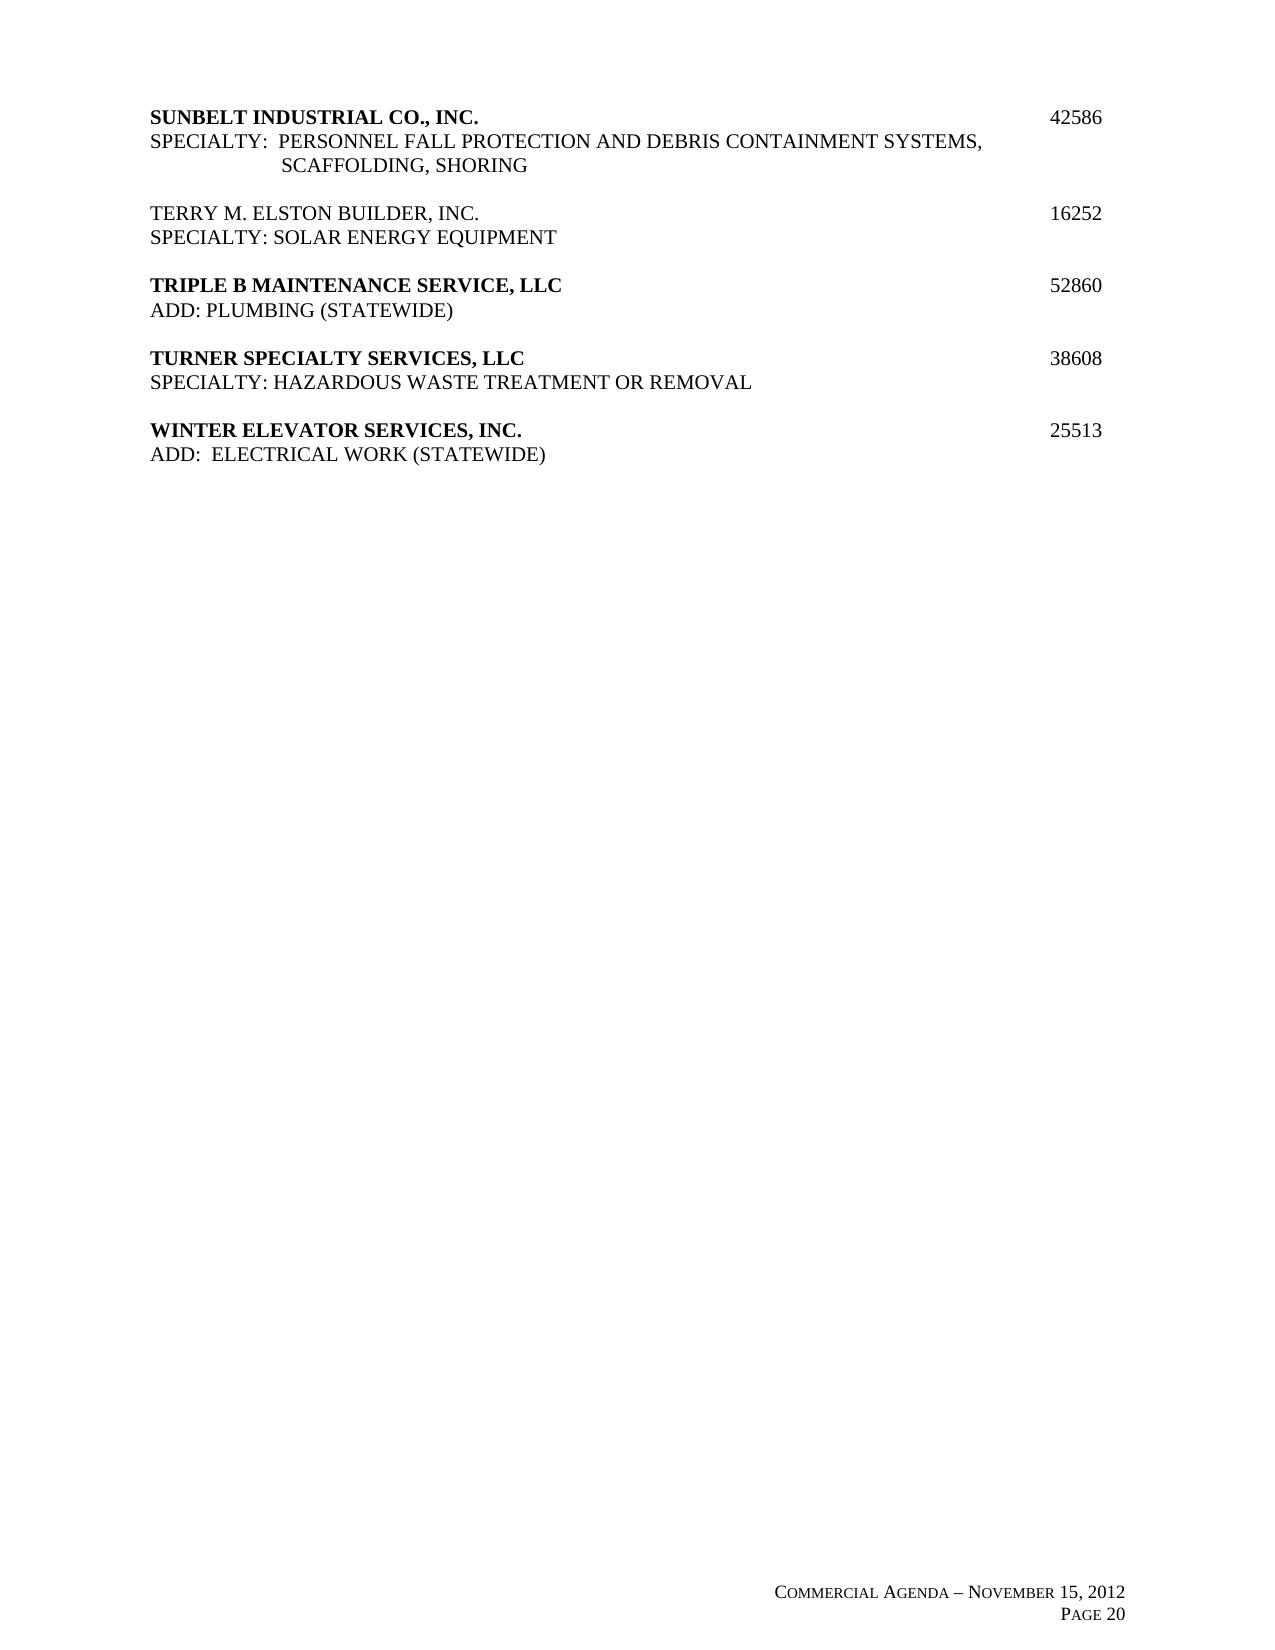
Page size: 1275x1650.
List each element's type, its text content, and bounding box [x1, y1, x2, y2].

text TERRY M. ELSTON BUILDER, INC. 16252 [150, 201, 1125, 225]
text SPECIALTY: SOLAR ENERGY EQUIPMENT [150, 225, 1125, 249]
text ADD: ELECTRICAL WORK (STATEWIDE) [150, 442, 1125, 466]
text ADD: PLUMBING (STATEWIDE) [150, 297, 1125, 322]
text SCAFFOLDING, SHORING [150, 153, 1125, 177]
text TURNER SPECIALTY SERVICES, LLC 38608 [150, 346, 1125, 370]
text WINTER ELEVATOR SERVICES, INC. 25513 [150, 418, 1125, 442]
text SPECIALTY: HAZARDOUS WASTE TREATMENT OR REMOVAL [150, 370, 1125, 394]
text SUNBELT INDUSTRIAL CO., INC. 42586 [150, 105, 1125, 129]
text TRIPLE B MAINTENANCE SERVICE, LLC 52860 [150, 273, 1125, 297]
text SPECIALTY: PERSONNEL FALL PROTECTION AND DEBRIS CONTAINMENT SYSTEMS, [150, 129, 1125, 153]
